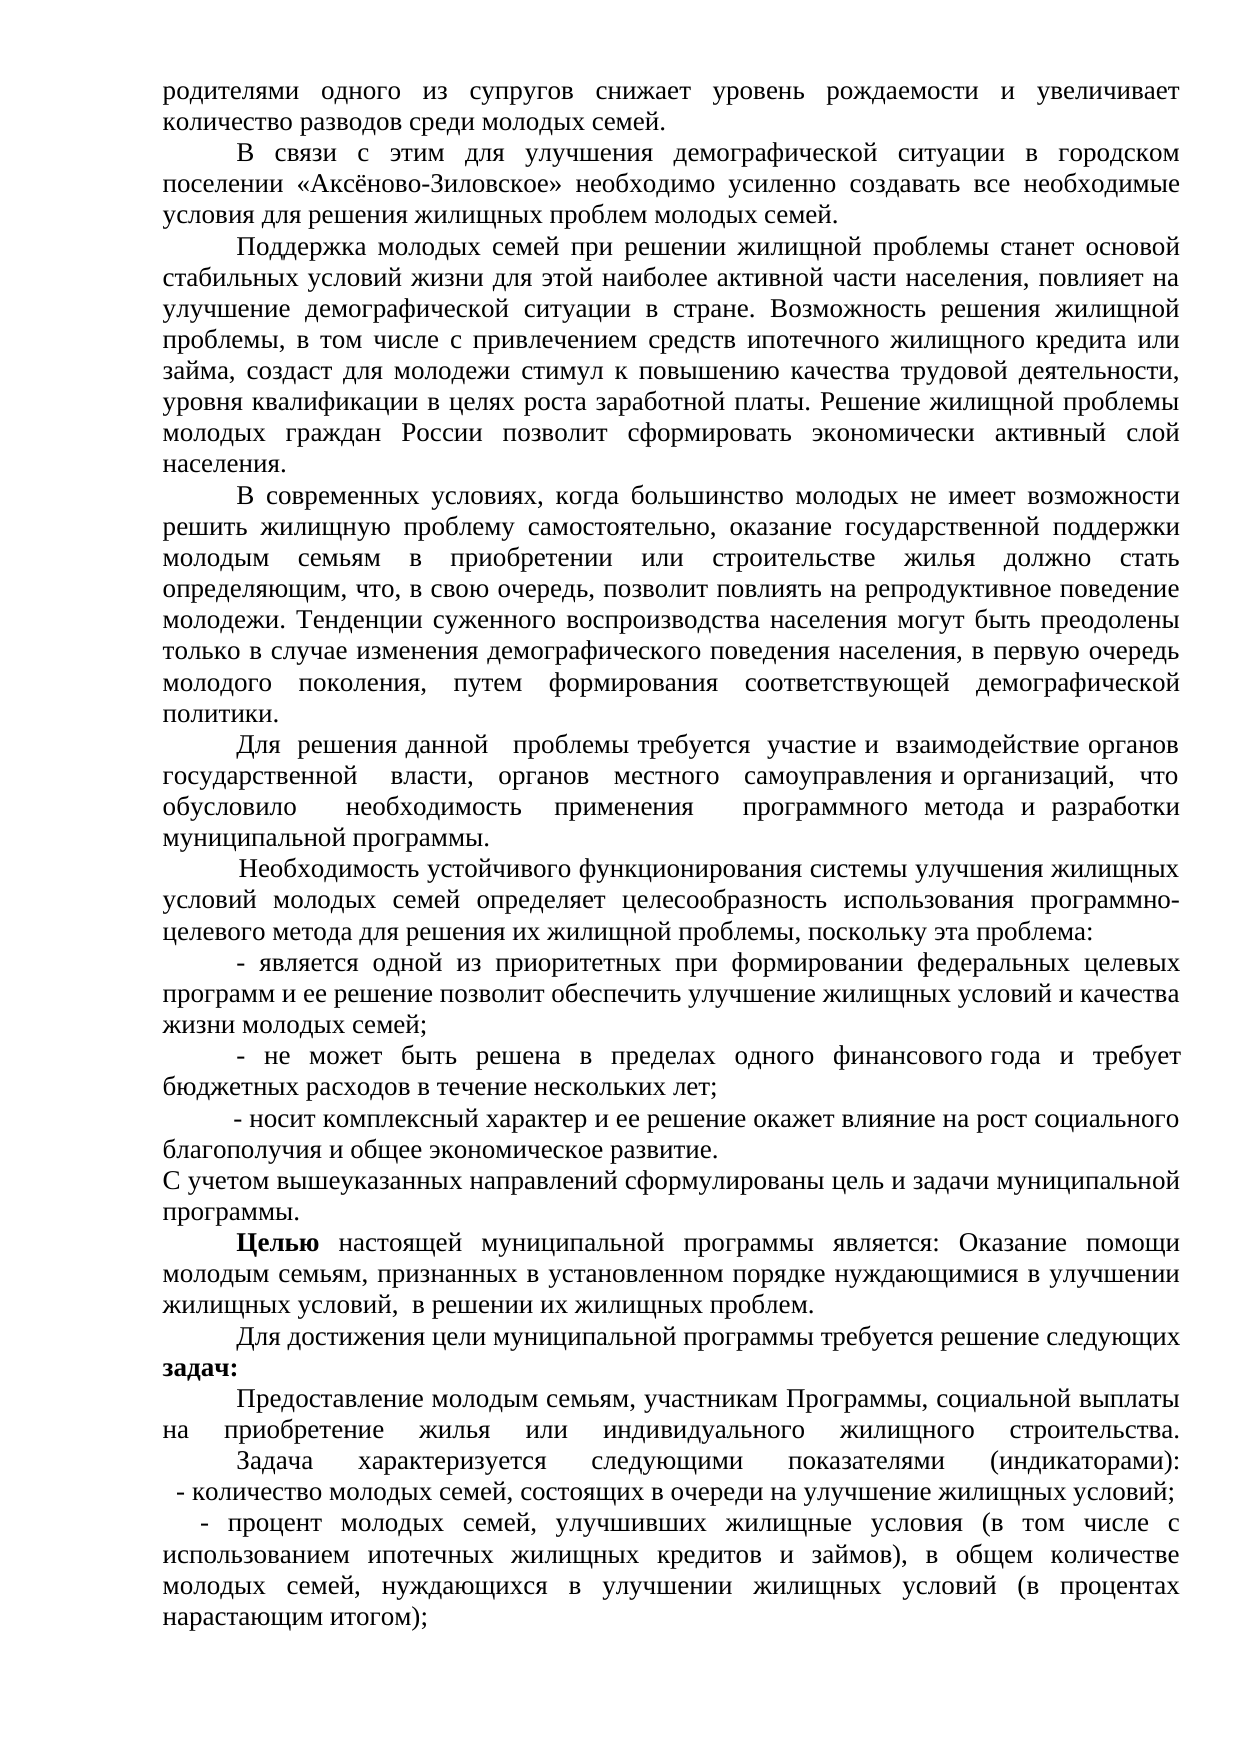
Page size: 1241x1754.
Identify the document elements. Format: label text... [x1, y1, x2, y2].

text В связи с этим для улучшения демографической ситуации в городском поселении «Аксёново-Зиловское» необходимо усиленно создавать все необходимые условия для решения жилищных проблем молодых семей. [162, 136, 1181, 229]
text Целью настоящей муниципальной программы является: Оказание помощи молодым семьям, признанных в установленном порядке нуждающимися в улучшении жилищных условий, в решении их жилищных проблем. [162, 1226, 1181, 1320]
text - не может быть решена в пределах одного финансового года и требует бюджетных расходов в течение нескольких лет; [162, 1039, 1181, 1102]
text С учетом вышеуказанных направлений сформулированы цель и задачи муниципальной программы. [162, 1164, 1181, 1226]
text Поддержка молодых семей при решении жилищной проблемы станет основой стабильных условий жизни для этой наиболее активной части населения, повлияет на улучшение демографической ситуации в стране. Возможность решения жилищной проблемы, в том числе с привлечением средств ипотечного жилищного кредита или займа, создаст для молодежи стимул к повышению качества трудовой деятельности, уровня квалификации в целях роста заработной платы. Решение жилищной проблемы молодых граждан России позволит сформировать экономически активный слой населения. [162, 229, 1181, 479]
text Необходимость устойчивого функционирования системы улучшения жилищных условий молодых семей определяет целесообразность использования программно-целевого метода для решения их жилищной проблемы, поскольку эта проблема: [162, 852, 1181, 946]
text - является одной из приоритетных при формировании федеральных целевых программ и ее решение позволит обеспечить улучшение жилищных условий и качества жизни молодых семей; [162, 946, 1181, 1039]
text Для достижения цели муниципальной программы требуется решение следующих задач: [162, 1320, 1181, 1382]
text - процент молодых семей, улучшивших жилищные условия (в том числе с использованием ипотечных жилищных кредитов и займов), в общем количестве молодых семей, нуждающихся в улучшении жилищных условий (в процентах нарастающим итогом); [162, 1507, 1181, 1631]
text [162, 74, 1181, 136]
text Для решения данной проблемы требуется участие и взаимодействие органов государственной власти, органов местного самоуправления и организаций, что обусловило необходимость применения программного метода и разработки муниципальной программы. [162, 728, 1181, 852]
text В современных условиях, когда большинство молодых не имеет возможности решить жилищную проблему самостоятельно, оказание государственной поддержки молодым семьям в приобретении или строительстве жилья должно стать определяющим, что, в свою очередь, позволит повлиять на репродуктивное поведение молодежи. Тенденции суженного воспроизводства населения могут быть преодолены только в случае изменения демографического поведения населения, в первую очередь молодого поколения, путем формирования соответствующей демографической политики. [162, 479, 1181, 728]
text Предоставление молодым семьям, участникам Программы, социальной выплаты на приобретение жилья или индивидуального жилищного строительства. Задача характеризуется следующими показателями (индикаторами): - количество молодых семей, состоящих в очереди на улучшение жилищных условий; [162, 1382, 1181, 1507]
text - носит комплексный характер и ее решение окажет влияние на рост социального благополучия и общее экономическое развитие. [162, 1102, 1181, 1164]
